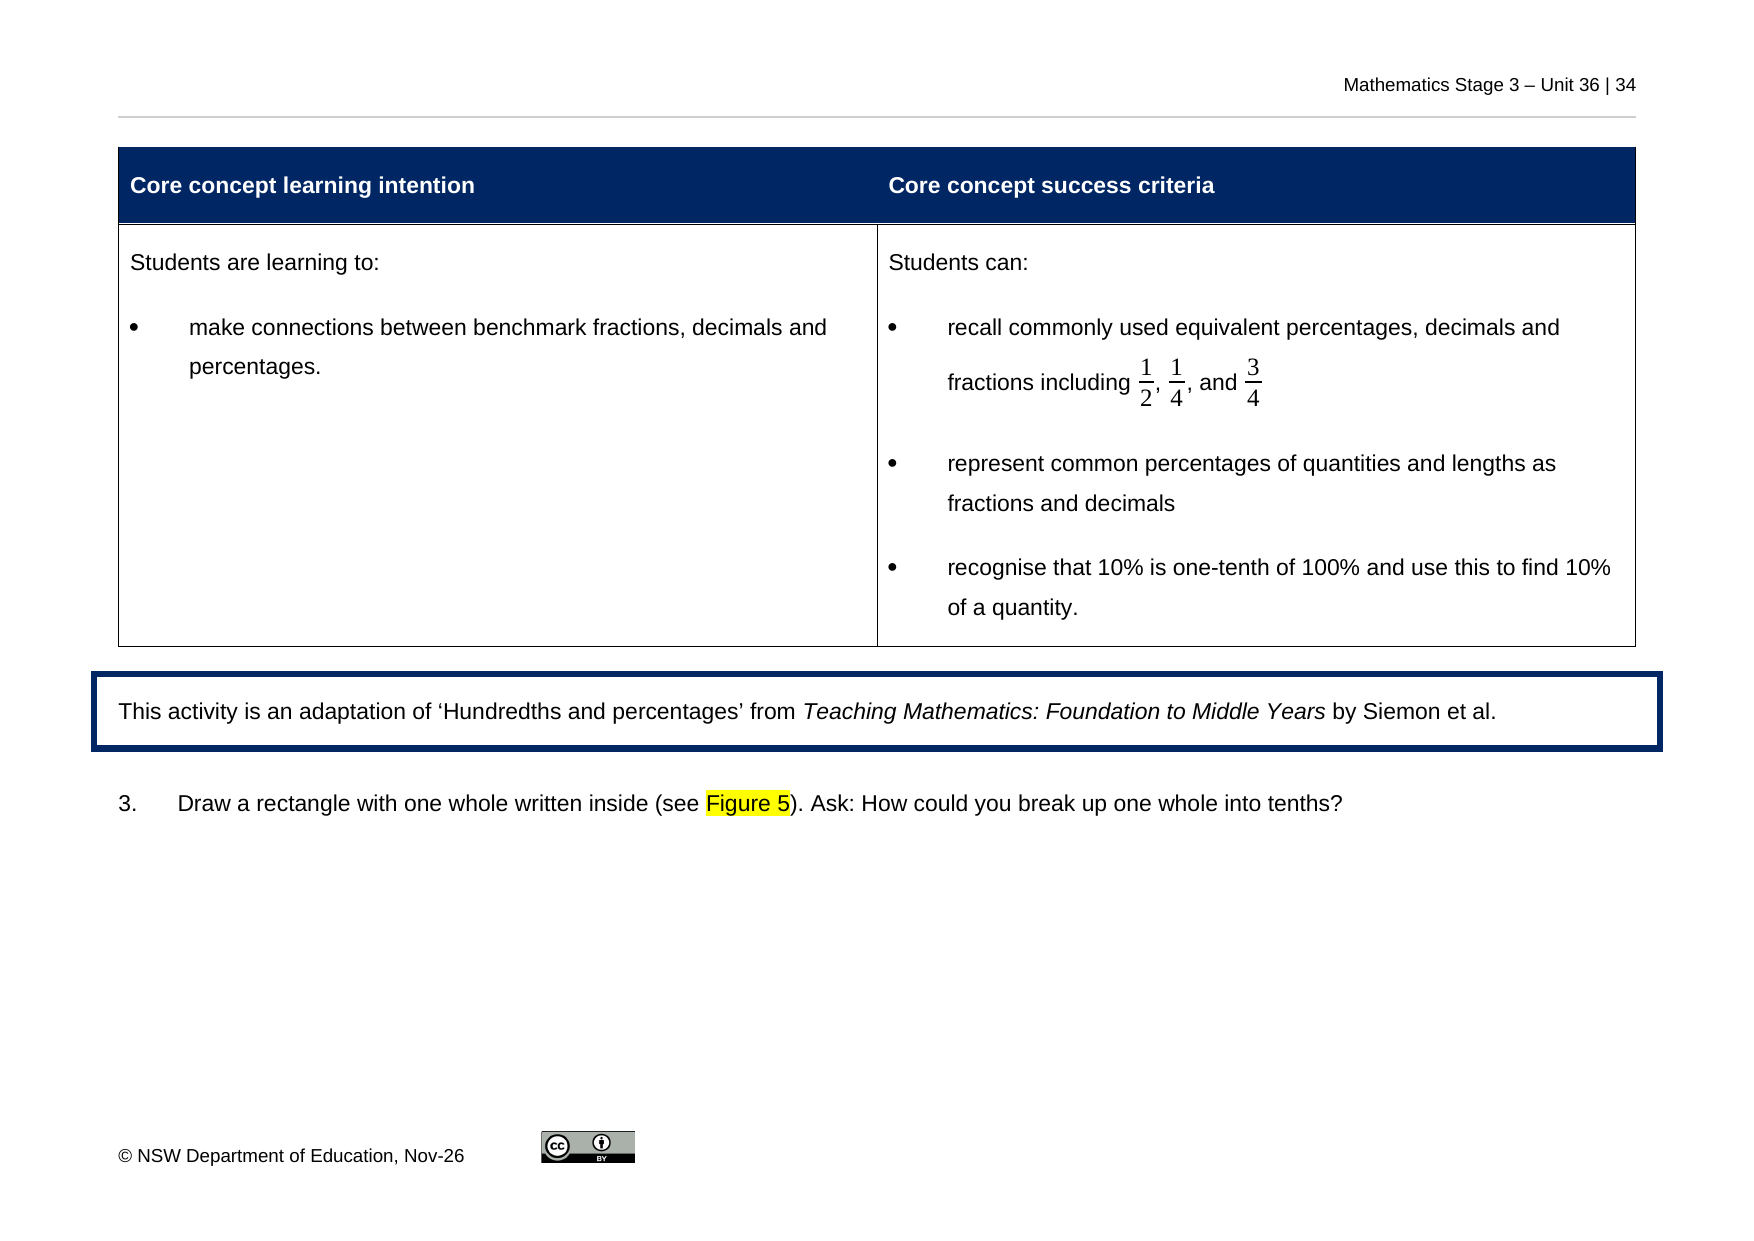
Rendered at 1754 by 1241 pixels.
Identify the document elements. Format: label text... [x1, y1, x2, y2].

table_header Core concept success criteria [877, 147, 1635, 223]
table_header Core concept learning intention [119, 147, 877, 223]
table_cell Students can: recall commonly used equivalent percentages, decimals and fractions including , , and represent common percentages of quantities and lengths as fractions and decimals recognise that 10% is one-tenth of 100% and use this to find 10% of a quantity. [878, 225, 1635, 646]
table_cell Students are learning to: make connections between benchmark fractions, decimals and percentages. [119, 225, 877, 646]
list Draw a rectangle with one whole written inside (see Figure 5). Ask: How could you break up one whole into tenths? [790, 790, 1636, 816]
picture [541, 1131, 635, 1163]
text This activity is an adaptation of ‘Hundredths and percentages’ from Teaching Mathematics: Foundation to Middle Years by Siemon et al. [97, 677, 1657, 745]
list Draw a rectangle with one whole written inside (see Figure 5). Ask: How could you break up one whole into tenths? [118, 790, 706, 816]
